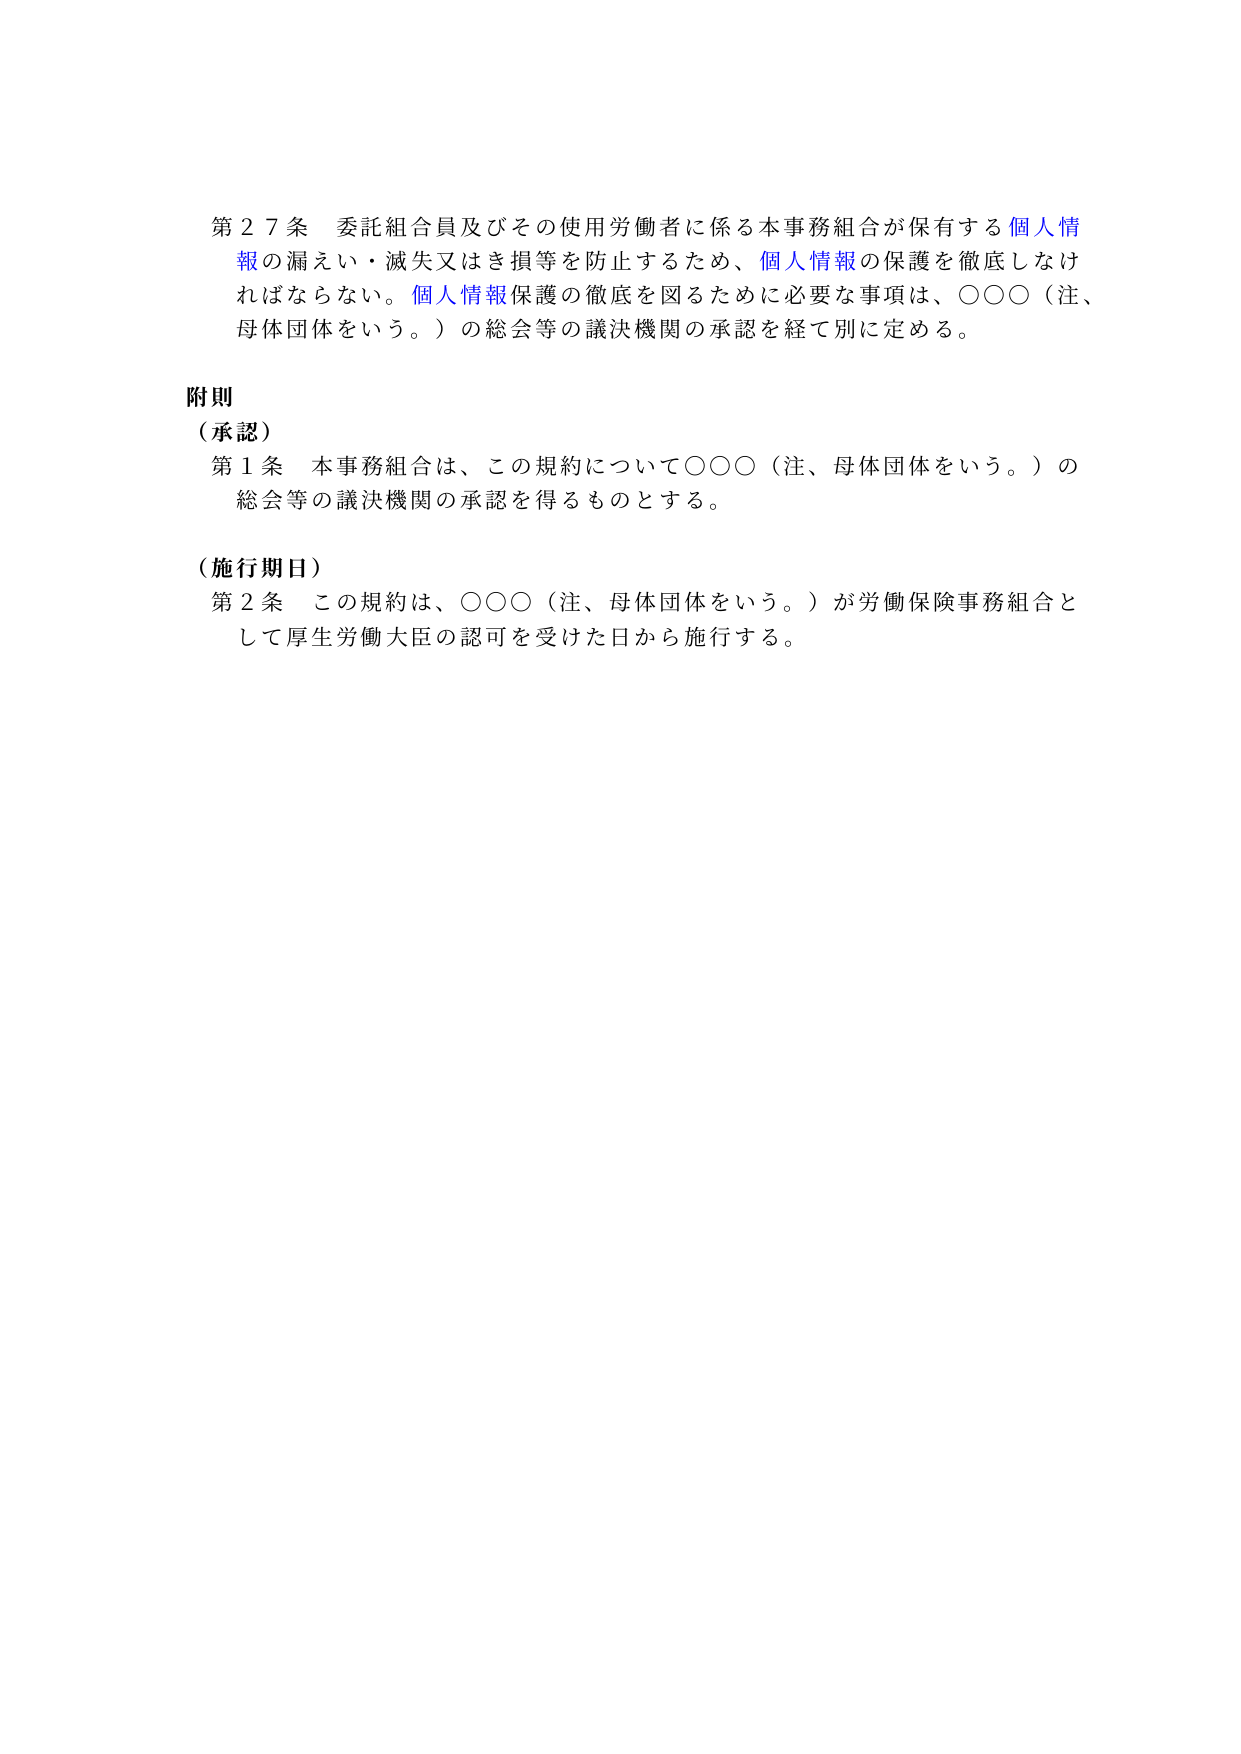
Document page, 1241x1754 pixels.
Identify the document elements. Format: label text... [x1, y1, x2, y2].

text 第２７条 委託組合員及びその使用労働者に係る本事務組合が保有する個人情報の漏えい・滅失又はき損等を防止するため、個人情報の保護を徹底しなければならない。個人情報保護の徹底を図るために必要な事項は、〇〇〇（注、母体団体をいう。）の総会等の議決機関の承認を経て別に定める。 [187, 208, 1083, 345]
text 附則 [187, 379, 1083, 413]
text 第１条 本事務組合は、この規約について〇〇〇（注、母体団体をいう。）の総会等の議決機関の承認を得るものとする。 [208, 448, 1083, 516]
text 第２条 この規約は、〇〇〇（注、母体団体をいう。）が労働保険事務組合として厚生労働大臣の認可を受けた日から施行する。 [187, 584, 1083, 653]
text （施行期日） [187, 550, 1083, 584]
text （承認） [187, 413, 1083, 448]
